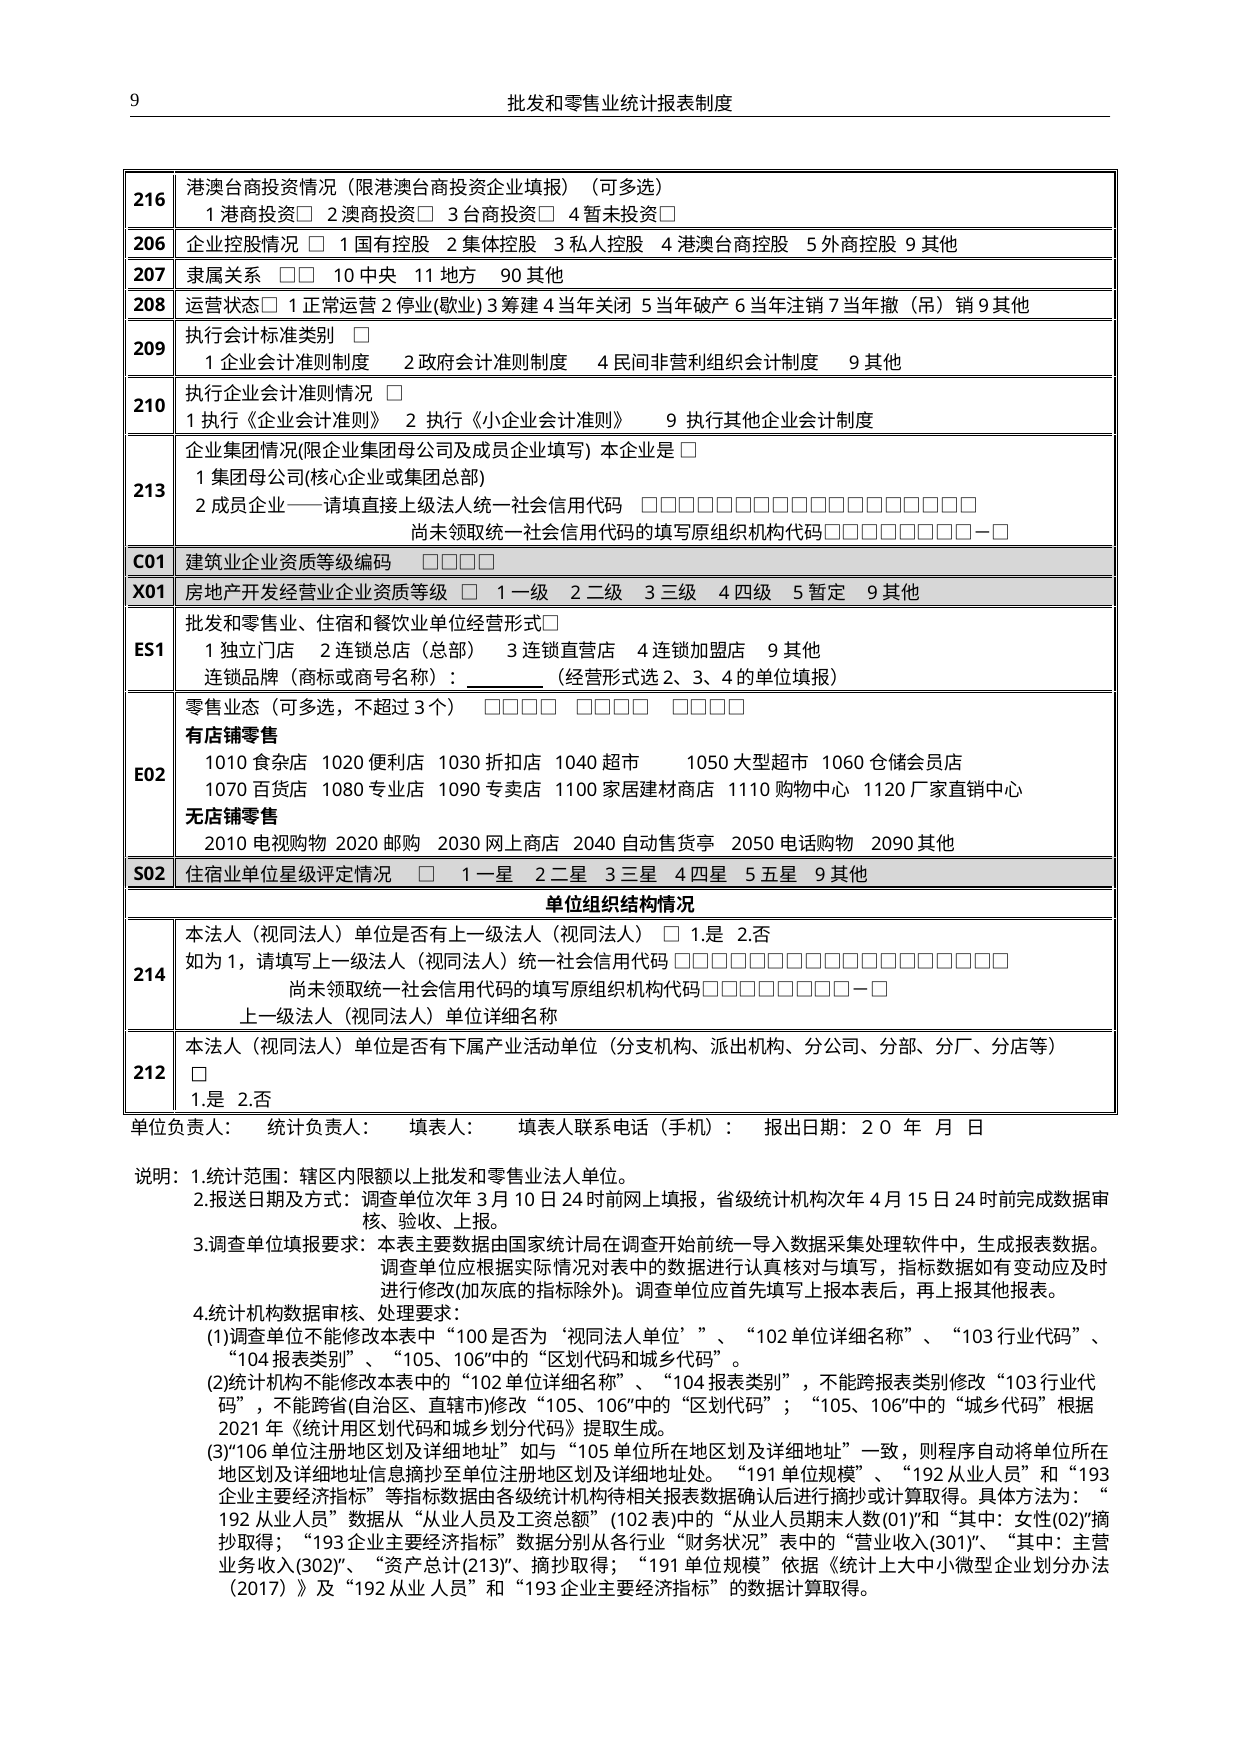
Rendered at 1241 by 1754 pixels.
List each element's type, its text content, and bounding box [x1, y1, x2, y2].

table_cell ES1 [124, 605, 174, 690]
table_cell X01 [124, 575, 174, 605]
table_cell 210 [124, 375, 174, 433]
text (2)统计机构不能修改本表中的“102单位详细名称”、“104报表类别”，不能跨报表类别修改“103行业代码”，不能跨省(自治区、直辖市)修改“105、106”中的“区划代码”；“105、106”中的“城乡代码”根据2021年《统计用区划代码和城乡划分代码》提取生成。 [207, 1371, 1110, 1440]
table_cell 本法人（视同法人）单位是否有上一级法人（视同法人） □ 1.是 2.否 如为1，请填写上一级法人（视同法人）统一社会信用代码 □□□□□□□□□□□□□□□□□□ 尚未领取统一社会信用代码的填写原组织机构代码□□□□□□□□－□ 上一级法人（视同法人）单位详细名称 [176, 917, 1115, 1029]
table_cell 批发和零售业、住宿和餐饮业单位经营形式□ 1 独立门店 2 连锁总店（总部） 3 连锁直营店 4 连锁加盟店 9 其他 连锁品牌（商标或商号名称）： （经营形式选2、3、4的单位填报） [174, 605, 1116, 690]
table_cell 执行会计标准类别 □ 1 企业会计准则制度 2政府会计准则制度 4 民间非营利组织会计制度 9 其他 [176, 318, 1115, 375]
table_cell 212 [126, 1029, 174, 1112]
table_cell 企业控股情况 □ 1 国有控股 2 集体控股 3 私人控股 4 港澳台商控股 5 外商控股 9 其他 [176, 227, 1115, 257]
table_cell 本法人（视同法人）单位是否有下属产业活动单位（分支机构、派出机构、分公司、分部、分厂、分店等） □ 1.是 2.否 [174, 1029, 1115, 1112]
table_cell 运营状态□ 1正常运营 2停业(歇业) 3筹建 4当年关闭 5当年破产 6当年注销 7当年撤（吊）销 9其他 [176, 288, 1115, 318]
table_cell 隶属关系 □□ 10 中央 11 地方 90 其他 [174, 257, 1116, 287]
text (3)“106单位注册地区划及详细地址”如与“105单位所在地区划及详细地址”一致，则程序自动将单位所在地区划及详细地址信息摘抄至单位注册地区划及详细地址处。“191单位规模”、“192从业人员”和“193企业主要经济指标”等指标数据由各级统计机构待相关报表数据确认后进行摘抄或计算取得。具体方法为：“192 从业人员”数据从“从业人员及工资总额”(102表)中的“从业人员期末人数(01)”和“其中：女性(02)”摘抄取得；“193企业主要经济指标”数据分别从各行业“财务状况”表中的“营业收入(301)”、“其中：主营业务收入(302)”、“资产总计(213)”、摘抄取得；“191单位规模”依据《统计上大中小微型企业划分办法（2017）》及“192从业 人员”和“193企业主要经济指标”的数据计算取得。 [207, 1440, 1110, 1600]
table_cell 零售业态（可多选，不超过3个） □□□□ □□□□ □□□□ 有店铺零售 1010 食杂店 1020 便利店 1030 折扣店 1040 超市 1050 大型超市 1060 仓储会员店 1070 百货店 1080 专业店 1090 专卖店 1100 家居建材商店 1110 购物中心 1120 厂家直销中心 无店铺零售 2010 电视购物 2020 邮购 2030 网上商店 2040 自动售货亭 2050 电话购物 2090其他 [174, 690, 1116, 856]
table_cell 房地产开发经营业企业资质等级 □ 1 一级 2 二级 3 三级 4 四级 5 暂定 9 其他 [174, 575, 1116, 605]
table_cell C01 [126, 545, 173, 575]
table_header 港澳台商投资情况（限港澳台商投资企业填报）（可多选） 1 港商投资□ 2澳商投资□ 3台商投资□ 4暂未投资□ [174, 172, 1114, 227]
table_header 216 [126, 173, 174, 227]
text 4.统计机构数据审核、处理要求： [193, 1302, 1110, 1325]
text 说明：1.统计范围：辖区内限额以上批发和零售业法人单位。 [134, 1165, 1110, 1188]
table_cell 206 [126, 227, 173, 257]
table_cell 207 [124, 257, 174, 287]
table_cell 213 [126, 433, 173, 544]
text 3.调查单位填报要求：本表主要数据由国家统计局在调查开始前统一导入数据采集处理软件中，生成报表数据。调查单位应根据实际情况对表中的数据进行认真核对与填写，指标数据如有变动应及时进行修改(加灰底的指标除外)。调查单位应首先填写上报本表后，再上报其他报表。 [193, 1233, 1110, 1302]
table_cell 208 [126, 288, 173, 318]
text 单位负责人： 统计负责人： 填表人： 填表人联系电话（手机）： 报出日期：２０ 年 月 日 [130, 1115, 1110, 1140]
text 2.报送日期及方式：调查单位次年3月10日24时前网上填报，省级统计机构次年4月15日24时前完成数据审核、验收、上报。 [193, 1188, 1110, 1233]
table_cell 209 [126, 318, 173, 375]
table_cell 建筑业企业资质等级编码 □□□□ [176, 545, 1115, 575]
table_cell 企业集团情况(限企业集团母公司及成员企业填写) 本企业是 □ 1 集团母公司(核心企业或集团总部) 2 成员企业——请填直接上级法人统一社会信用代码 □□□□□□□□□□□□□□□□□□ 尚未领取统一社会信用代码的填写原组织机构代码□□□□□□□□－□ [176, 433, 1115, 544]
text (1)调查单位不能修改本表中“100是否为‘视同法人单位’”、“102单位详细名称”、“103行业代码”、“104报表类别”、“105、106”中的“区划代码和城乡代码”。 [207, 1325, 1110, 1371]
table_cell E02 [124, 690, 174, 856]
table_cell 214 [126, 917, 173, 1029]
table_cell 执行企业会计准则情况 □ 1 执行《企业会计准则》 2 执行《小企业会计准则》 9 执行其他企业会计制度 [174, 375, 1116, 433]
table_cell 单位组织结构情况 [126, 886, 1115, 917]
table_cell 住宿业单位星级评定情况 □ 1 一星 2 二星 3 三星 4 四星 5 五星 9 其他 [174, 856, 1116, 886]
table_cell S02 [124, 856, 174, 886]
